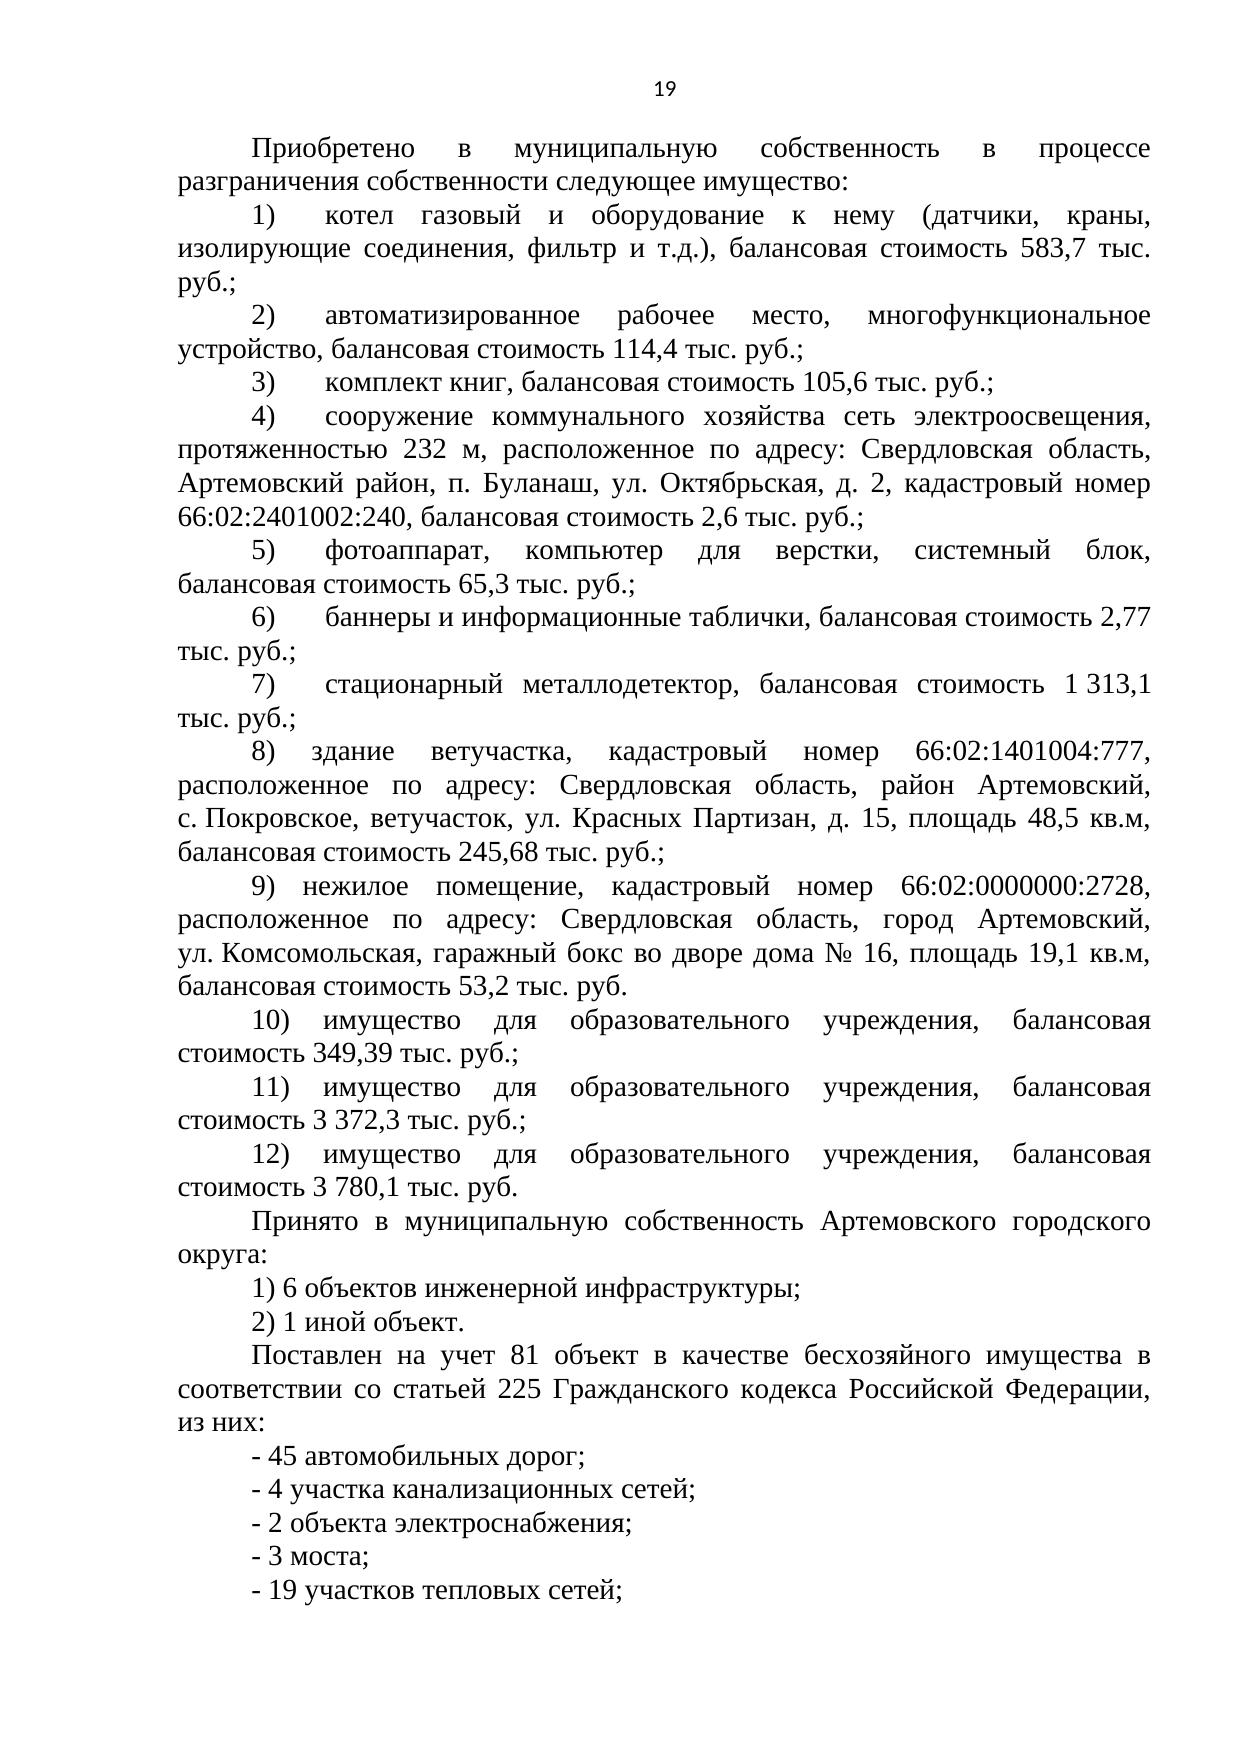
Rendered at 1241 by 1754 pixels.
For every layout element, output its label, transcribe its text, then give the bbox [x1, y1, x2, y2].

text 10) имущество для образовательного учреждения, балансовая стоимость 349,39 тыс. руб.; [177, 1002, 1152, 1069]
text Приобретено в муниципальную собственность в процессе разграничения собственности следующее имущество: [177, 130, 1152, 197]
text 4) сооружение коммунального хозяйства сеть электроосвещения, протяженностью 232 м, расположенное по адресу: Свердловская область, Артемовский район, п. Буланаш, ул. Октябрьская, д. 2, кадастровый номер 66:02:2401002:240, балансовая стоимость 2,6 тыс. руб.; [177, 398, 1152, 532]
text 7) стационарный металлодетектор, балансовая стоимость 1 313,1 тыс. руб.; [177, 666, 1152, 733]
text 1) котел газовый и оборудование к нему (датчики, краны, изолирующие соединения, фильтр и т.д.), балансовая стоимость 583,7 тыс. руб.; [177, 197, 1152, 297]
text - 2 объекта электроснабжения; [177, 1505, 1152, 1538]
text 5) фотоаппарат, компьютер для верстки, системный блок, балансовая стоимость 65,3 тыс. руб.; [177, 532, 1152, 599]
text 2) автоматизированное рабочее место, многофункциональное устройство, балансовая стоимость 114,4 тыс. руб.; [177, 297, 1152, 364]
text 9) нежилое помещение, кадастровый номер 66:02:0000000:2728, расположенное по адресу: Свердловская область, город Артемовский, ул. Комсомольская, гаражный бокс во дворе дома № 16, площадь 19,1 кв.м, балансовая стоимость 53,2 тыс. руб. [177, 868, 1152, 1002]
text 12) имущество для образовательного учреждения, балансовая стоимость 3 780,1 тыс. руб. [177, 1136, 1152, 1203]
text Принято в муниципальную собственность Артемовского городского округа: [177, 1203, 1152, 1270]
text 2) 1 иной объект. [177, 1304, 1152, 1337]
text - 19 участков тепловых сетей; [177, 1572, 1152, 1606]
text - 45 автомобильных дорог; [177, 1438, 1152, 1471]
text 11) имущество для образовательного учреждения, балансовая стоимость 3 372,3 тыс. руб.; [177, 1069, 1152, 1136]
text - 4 участка канализационных сетей; [177, 1471, 1152, 1505]
text 6) баннеры и информационные таблички, балансовая стоимость 2,77 тыс. руб.; [177, 599, 1152, 666]
text Поставлен на учет 81 объект в качестве бесхозяйного имущества в соответствии со статьей 225 Гражданского кодекса Российской Федерации, из них: [177, 1337, 1152, 1438]
text 8) здание ветучастка, кадастровый номер 66:02:1401004:777, расположенное по адресу: Свердловская область, район Артемовский, с. Покровское, ветучасток, ул. Красных Партизан, д. 15, площадь 48,5 кв.м, балансовая стоимость 245,68 тыс. руб.; [177, 733, 1152, 868]
text 1) 6 объектов инженерной инфраструктуры; [177, 1270, 1152, 1304]
text - 3 моста; [177, 1538, 1152, 1572]
text 3) комплект книг, балансовая стоимость 105,6 тыс. руб.; [177, 364, 1152, 398]
